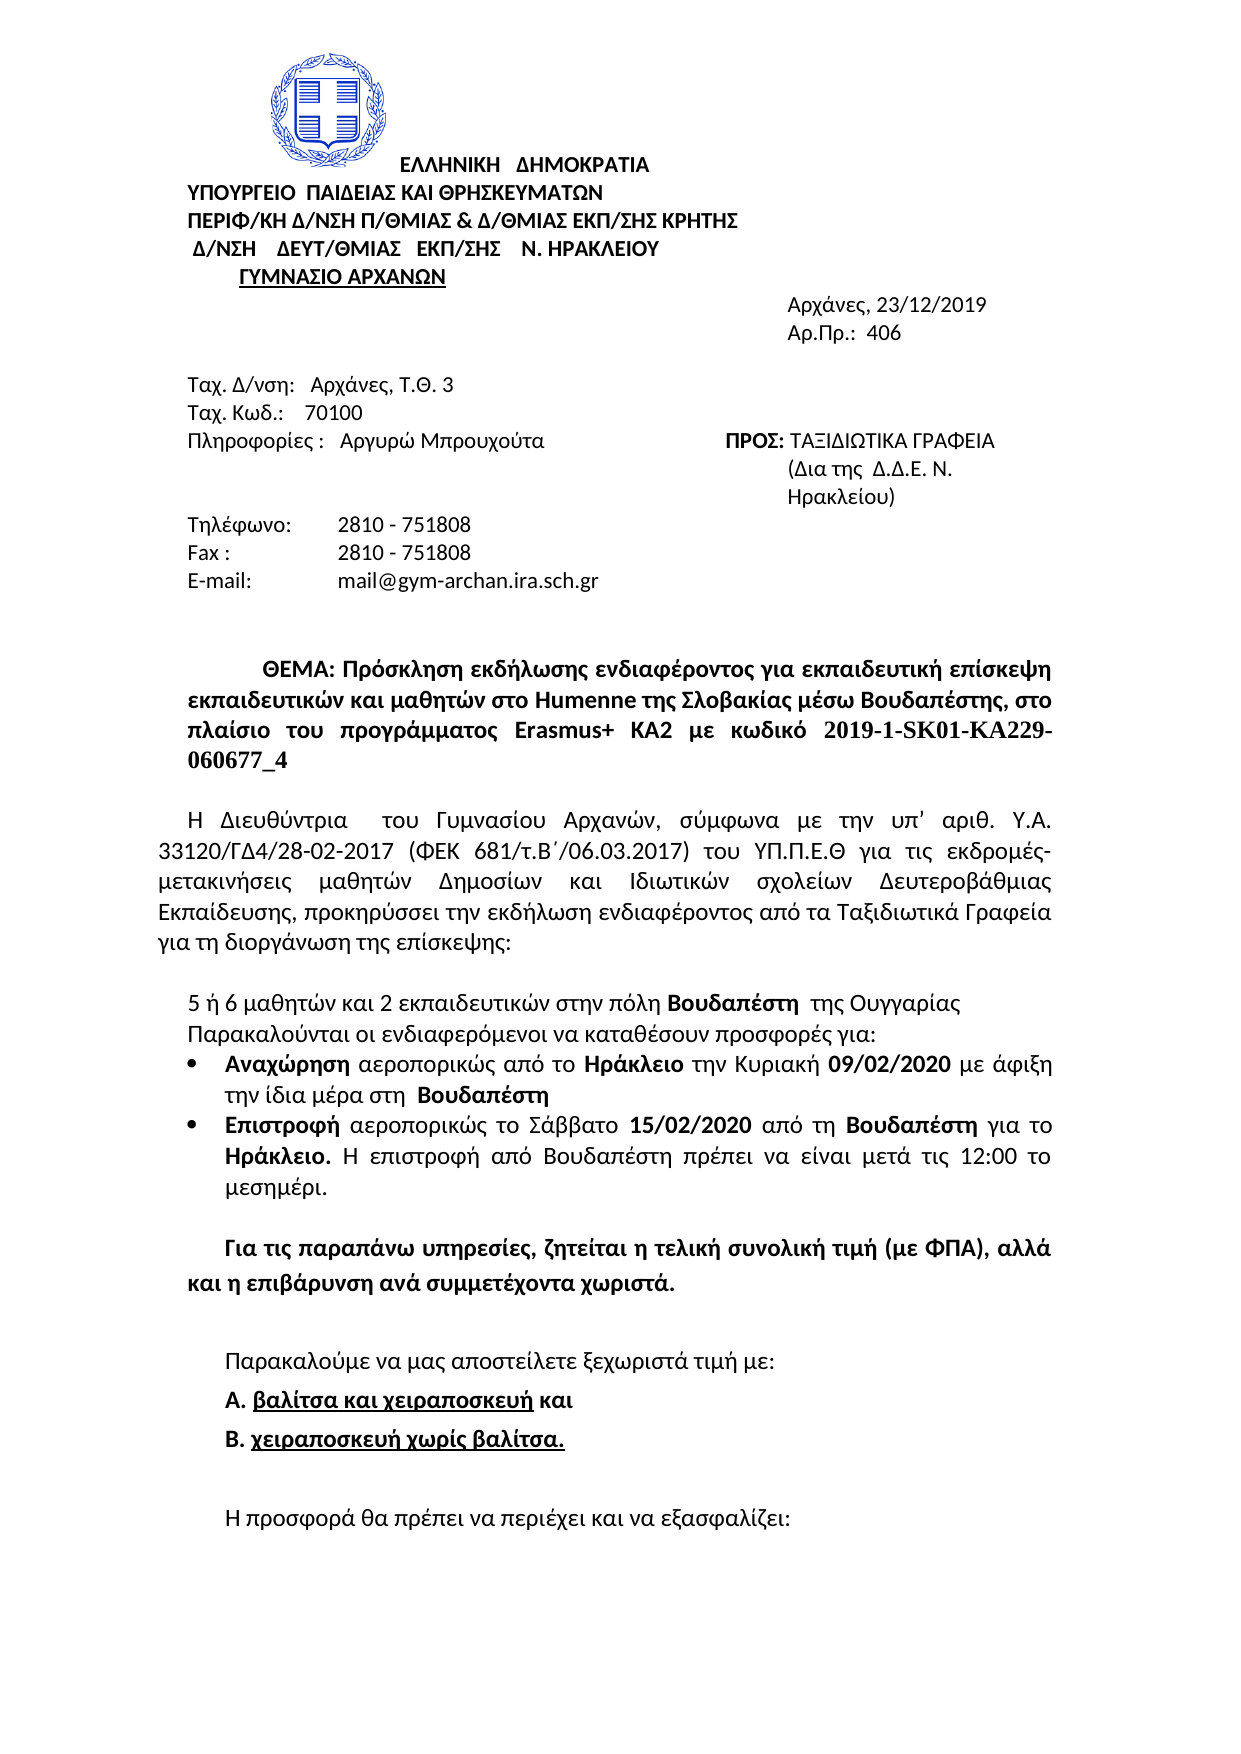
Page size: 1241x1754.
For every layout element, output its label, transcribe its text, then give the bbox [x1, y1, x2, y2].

text ΘΕΜΑ: Πρόσκληση εκδήλωσης ενδιαφέροντος για εκπαιδευτική επίσκεψη εκπαιδευτικών και μαθητών στο Humenne της Σλοβακίας μέσω Βουδαπέστης, στο πλαίσιο του προγράμματος Erasmus+ KA2 με κωδικό 2019-1-SK01-KA229-060677_4 [187, 654, 1053, 774]
text Για τις παραπάνω υπηρεσίες, ζητείται η τελική συνολική τιμή (με ΦΠΑ), αλλά και η επιβάρυνση ανά συμμετέχοντα χωριστά. [187, 1232, 1053, 1297]
text 5 ή 6 μαθητών και 2 εκπαιδευτικών στην πόλη Βουδαπέστη της Ουγγαρίας [158, 988, 1053, 1018]
text Fax : 2810 - 751808 [187, 538, 1053, 566]
text Ταχ. Δ/νση: Αρχάνες, Τ.Θ. 3 [187, 370, 1053, 398]
text Ταχ. Κωδ.: 70100 [187, 398, 1053, 426]
text Η Διευθύντρια του Γυμνασίου Αρχανών, σύμφωνα με την υπ’ αριθ. Υ.Α. 33120/ΓΔ4/28-02-2017 (ΦΕΚ 681/τ.Β΄/06.03.2017) του ΥΠ.Π.Ε.Θ για τις εκδρομές-μετακινήσεις μαθητών Δημοσίων και Ιδιωτικών σχολείων Δευτεροβάθμιας Εκπαίδευσης, προκηρύσσει την εκδήλωση ενδιαφέροντος από τα Ταξιδιωτικά Γραφεία για τη διοργάνωση της επίσκεψης: [158, 804, 1053, 957]
text Α. βαλίτσα και χειραποσκευή και [187, 1384, 1053, 1415]
text Παρακαλούνται οι ενδιαφερόμενοι να καταθέσουν προσφορές για: [187, 1018, 1053, 1049]
list Αναχώρηση αεροπορικώς από το Ηράκλειο την Κυριακή 09/02/2020 με άφιξη την ίδια μέρα στη Βουδαπέστη [187, 1049, 1053, 1110]
text ΥΠΟΥΡΓΕΙΟ ΠΑΙΔΕΙΑΣ ΚΑΙ ΘΡΗΣΚΕΥΜΑΤΩΝ ΠΕΡΙΦ/ΚΗ Δ/ΝΣΗ Π/ΘΜΙΑΣ & Δ/ΘΜΙΑΣ ΕΚΠ/ΣΗΣ ΚΡΗΤΗΣ Δ/ΝΣΗ ΔΕΥΤ/ΘΜΙΑΣ ΕΚΠ/ΣΗΣ Ν. ΗΡΑΚΛΕΙΟΥ ΓΥΜΝΑΣΙΟ ΑΡΧΑΝΩΝ Αρχάνες, 23/12/2019 [187, 178, 1053, 318]
text Τηλέφωνο: 2810 - 751808 [187, 510, 1053, 538]
text Η προσφορά θα πρέπει να περιέχει και να εξασφαλίζει: [187, 1502, 1053, 1532]
text Β. χειραποσκευή χωρίς βαλίτσα. [187, 1423, 1053, 1454]
text (Δια της Δ.Δ.Ε. Ν. Ηρακλείου) [787, 454, 1053, 510]
text E-mail: mail@gym-archan.ira.sch.gr [187, 566, 1053, 594]
text ΕΛΛΗΝΙΚΗ ΔΗΜΟΚΡΑΤΙΑ [187, 150, 1053, 178]
list Επιστροφή αεροπορικώς το Σάββατο 15/02/2020 από τη Βουδαπέστη για το Ηράκλειο. Η επιστροφή από Βουδαπέστη πρέπει να είναι μετά τις 12:00 το μεσημέρι. [187, 1110, 1053, 1201]
picture [270, 53, 386, 166]
text Πληροφορίες : Αργυρώ Μπρουχούτα ΠΡΟΣ: ΤΑΞΙΔΙΩΤΙΚΑ ΓΡΑΦΕΙΑ [187, 426, 1053, 454]
text Aρ.Πρ.: 406 [712, 318, 1053, 346]
text Παρακαλούμε να μας αποστείλετε ξεχωριστά τιμή με: [187, 1345, 1053, 1376]
